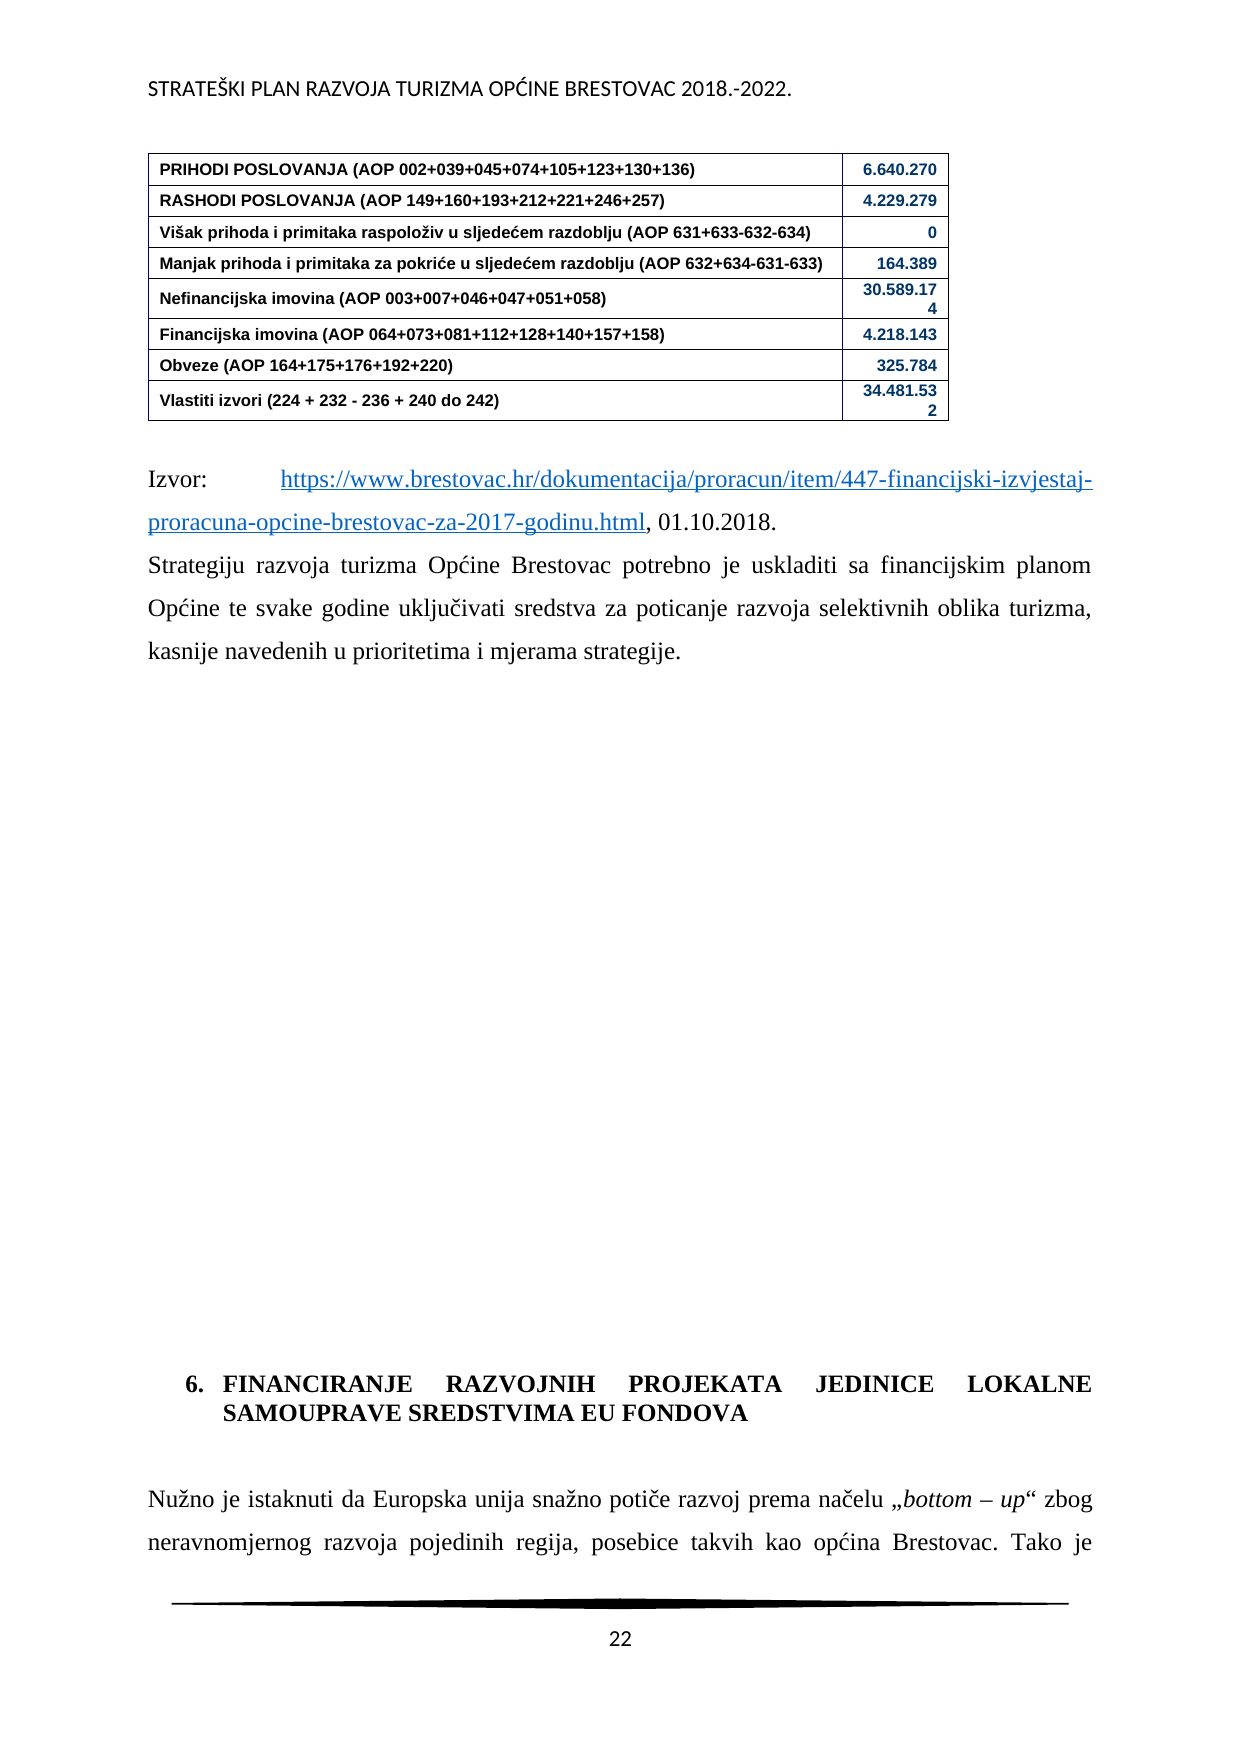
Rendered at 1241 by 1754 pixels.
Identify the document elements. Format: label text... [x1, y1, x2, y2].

text Izvor: https://www.brestovac.hr/dokumentacija/proracun/item/447-financijski-izvjestaj-proracuna-opcine-brestovac-za-2017-godinu.html, 01.10.2018. [148, 464, 1093, 536]
table_cell Obveze (AOP 164+175+176+192+220) [149, 350, 842, 380]
table_cell RASHODI POSLOVANJA (AOP 149+160+193+212+221+246+257) [149, 186, 842, 216]
table_cell Nefinancijska imovina (AOP 003+007+046+047+051+058) [149, 279, 842, 318]
table_header 6.640.270 [843, 154, 948, 184]
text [148, 1484, 1093, 1556]
table_cell Manjak prihoda i primitaka za pokriće u sljedećem razdoblju (AOP 632+634-631-633) [149, 248, 842, 278]
table_cell Vlastiti izvori (224 + 232 - 236 + 240 do 242) [149, 381, 842, 419]
table_cell 164.389 [843, 248, 948, 278]
table_cell 325.784 [843, 350, 948, 380]
table_header PRIHODI POSLOVANJA (AOP 002+039+045+074+105+123+130+136) [149, 154, 842, 184]
text Strategiju razvoja turizma Općine Brestovac potrebno je uskladiti sa financijskim planom Općine te svake godine uključivati sredstva za poticanje razvoja selektivnih oblika turizma, kasnije navedenih u prioritetima i mjerama strategije. [148, 550, 1093, 665]
table_cell 34.481.532 [843, 381, 948, 419]
table_cell 4.229.279 [843, 186, 948, 216]
table_cell 0 [843, 217, 948, 247]
table_cell Financijska imovina (AOP 064+073+081+112+128+140+157+158) [149, 319, 842, 349]
table_cell Višak prihoda i primitaka raspoloživ u sljedećem razdoblju (AOP 631+633-632-634) [149, 217, 842, 247]
table_cell 4.218.143 [843, 319, 948, 349]
table_cell 30.589.174 [843, 279, 948, 318]
list FINANCIRANJE RAZVOJNIH PROJEKATA JEDINICE LOKALNE SAMOUPRAVE SREDSTVIMA EU FONDOVA [185, 1369, 1093, 1427]
